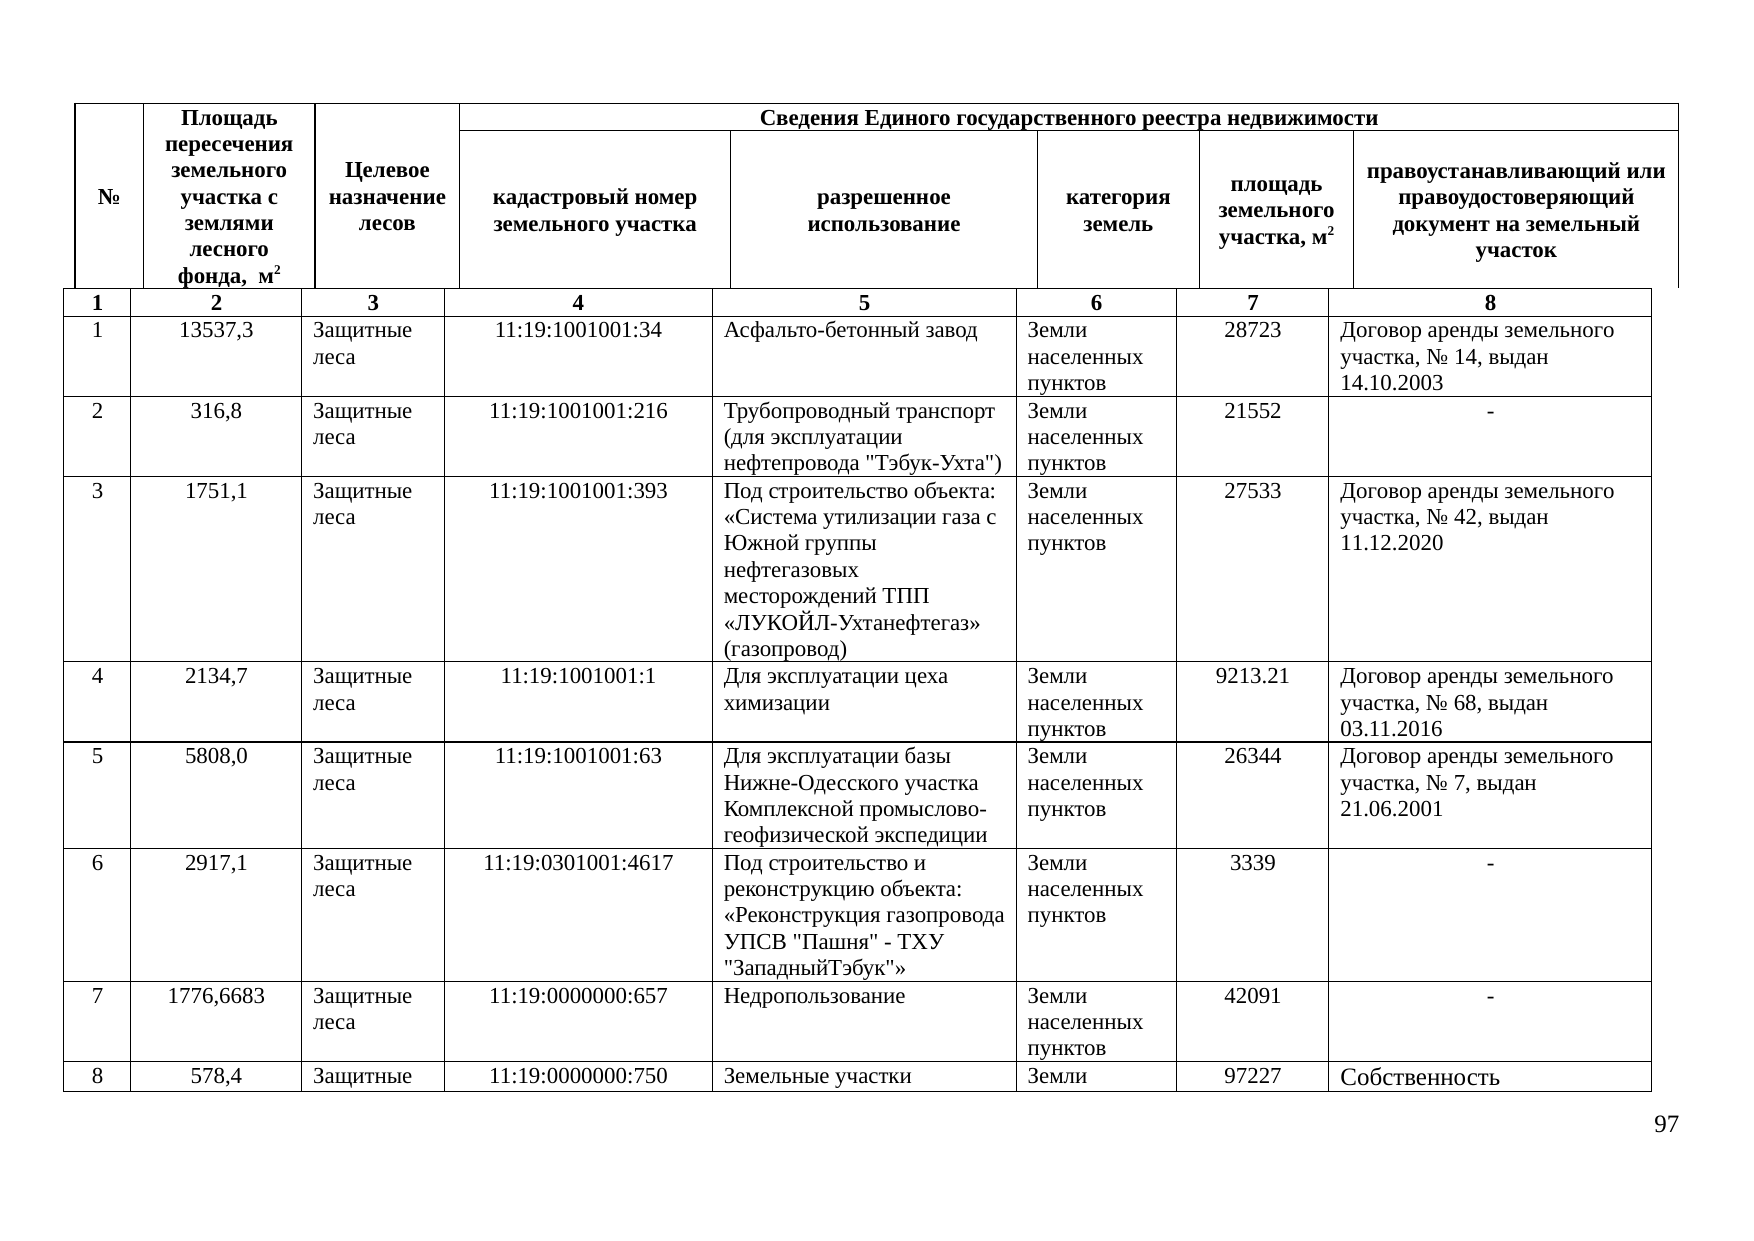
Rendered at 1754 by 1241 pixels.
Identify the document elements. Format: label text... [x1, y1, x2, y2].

table_cell Для эксплуатации базы Нижне-Одесского участка Комплексной промыслово-геофизической экспедиции [713, 743, 1016, 848]
table_cell Земли населенных пунктов [1017, 317, 1176, 396]
table_cell 3 [64, 477, 130, 661]
table_cell Земли населенных пунктов [1017, 982, 1176, 1061]
table_cell Земли населенных пунктов [1017, 849, 1176, 981]
table_cell 11:19:1001001:1 [445, 662, 712, 741]
table_header 7 [1177, 289, 1328, 316]
table_cell Договор аренды земельного участка, № 42, выдан 11.12.2020 [1329, 477, 1651, 661]
table_cell Защитные леса [302, 849, 444, 981]
table_cell 97227 [1177, 1062, 1328, 1091]
table_cell Защитные леса [302, 397, 444, 476]
table_header 1 [64, 289, 130, 316]
table_cell Защитные леса [302, 743, 444, 848]
table_header Площадь пересечения земельного участка с землями лесного фонда, м2 [144, 104, 314, 288]
table_cell правоустанавливающий или правоудостоверяющий документ на земельный участок [1354, 131, 1678, 288]
table_header Целевое назначение лесов [316, 104, 459, 288]
table_cell 13537,3 [131, 317, 301, 396]
table_header № [76, 104, 143, 288]
table_cell 27533 [1177, 477, 1328, 661]
table_cell - [1329, 982, 1651, 1061]
table_cell 1 [64, 317, 130, 396]
table_cell Земли населенных пунктов [1017, 477, 1176, 661]
table_cell 26344 [1177, 743, 1328, 848]
table_cell - [1329, 849, 1651, 981]
table_cell - [1329, 397, 1651, 476]
table_cell Трубопроводный транспорт (для эксплуатации нефтепровода "Тэбук-Ухта") [713, 397, 1016, 476]
table_cell Земли населенных пунктов [1017, 662, 1176, 741]
table_header Сведения Единого государственного реестра недвижимости [460, 104, 1678, 130]
table_cell 5 [64, 743, 130, 848]
table_cell Защитные леса [302, 662, 444, 741]
table_cell Защитные леса [302, 477, 444, 661]
table_cell разрешенное использование [731, 131, 1037, 288]
table_cell Земли населенных пунктов [1017, 743, 1176, 848]
table_cell Под строительство и реконструкцию объекта: «Реконструкция газопровода УПСВ "Пашня" - ТХУ "ЗападныйТэбук"» [713, 849, 1016, 981]
table_header 3 [302, 289, 444, 316]
table_cell Под строительство объекта: «Система утилизации газа с Южной группы нефтегазовых месторождений ТПП «ЛУКОЙЛ-Ухтанефтегаз» (газопровод) [713, 477, 1016, 661]
table_cell Для эксплуатации цеха химизации [713, 662, 1016, 741]
table_cell 316,8 [131, 397, 301, 476]
table_cell 1776,6683 [131, 982, 301, 1061]
table_cell Защитные леса [302, 1062, 444, 1091]
table_cell 9213.21 [1177, 662, 1328, 741]
table_cell Земли населенных пунктов [1017, 397, 1176, 476]
table_header 6 [1017, 289, 1176, 316]
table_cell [1329, 1062, 1651, 1091]
table_cell 4 [64, 662, 130, 741]
table_cell 11:19:1001001:216 [445, 397, 712, 476]
table_cell 2134,7 [131, 662, 301, 741]
table_cell Договор аренды земельного участка, № 7, выдан 21.06.2001 [1329, 743, 1651, 848]
table_cell кадастровый номер земельного участка [460, 131, 730, 288]
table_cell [713, 1062, 1016, 1091]
table_cell 11:19:1001001:63 [445, 743, 712, 848]
table_cell 11:19:1001001:393 [445, 477, 712, 661]
table_cell 11:19:0000000:657 [445, 982, 712, 1061]
table_cell 578,4 [131, 1062, 301, 1091]
table_cell Асфальто-бетонный завод [713, 317, 1016, 396]
table_cell 2917,1 [131, 849, 301, 981]
table_cell 1751,1 [131, 477, 301, 661]
table_cell площадь земельного участка, м2 [1200, 131, 1353, 288]
table_cell Договор аренды земельного участка, № 14, выдан 14.10.2003 [1329, 317, 1651, 396]
table_cell 42091 [1177, 982, 1328, 1061]
table_header 8 [1329, 289, 1651, 316]
table_cell 2 [64, 397, 130, 476]
table_cell 8 [64, 1062, 130, 1091]
table_cell 28723 [1177, 317, 1328, 396]
table_cell Договор аренды земельного участка, № 68, выдан 03.11.2016 [1329, 662, 1651, 741]
table_cell 5808,0 [131, 743, 301, 848]
table_cell Защитные леса [302, 317, 444, 396]
table_cell 6 [64, 849, 130, 981]
table_header 2 [131, 289, 301, 316]
table_cell 7 [64, 982, 130, 1061]
table_cell Недропользование [713, 982, 1016, 1061]
table_cell 11:19:0000000:750 [445, 1062, 712, 1091]
table_header 5 [713, 289, 1016, 316]
table_cell категория земель [1038, 131, 1199, 288]
table_header 4 [445, 289, 712, 316]
table_cell Защитные леса [302, 982, 444, 1061]
table_cell 21552 [1177, 397, 1328, 476]
table_cell 3339 [1177, 849, 1328, 981]
table_cell 11:19:1001001:34 [445, 317, 712, 396]
table_cell 11:19:0301001:4617 [445, 849, 712, 981]
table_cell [1017, 1062, 1176, 1091]
